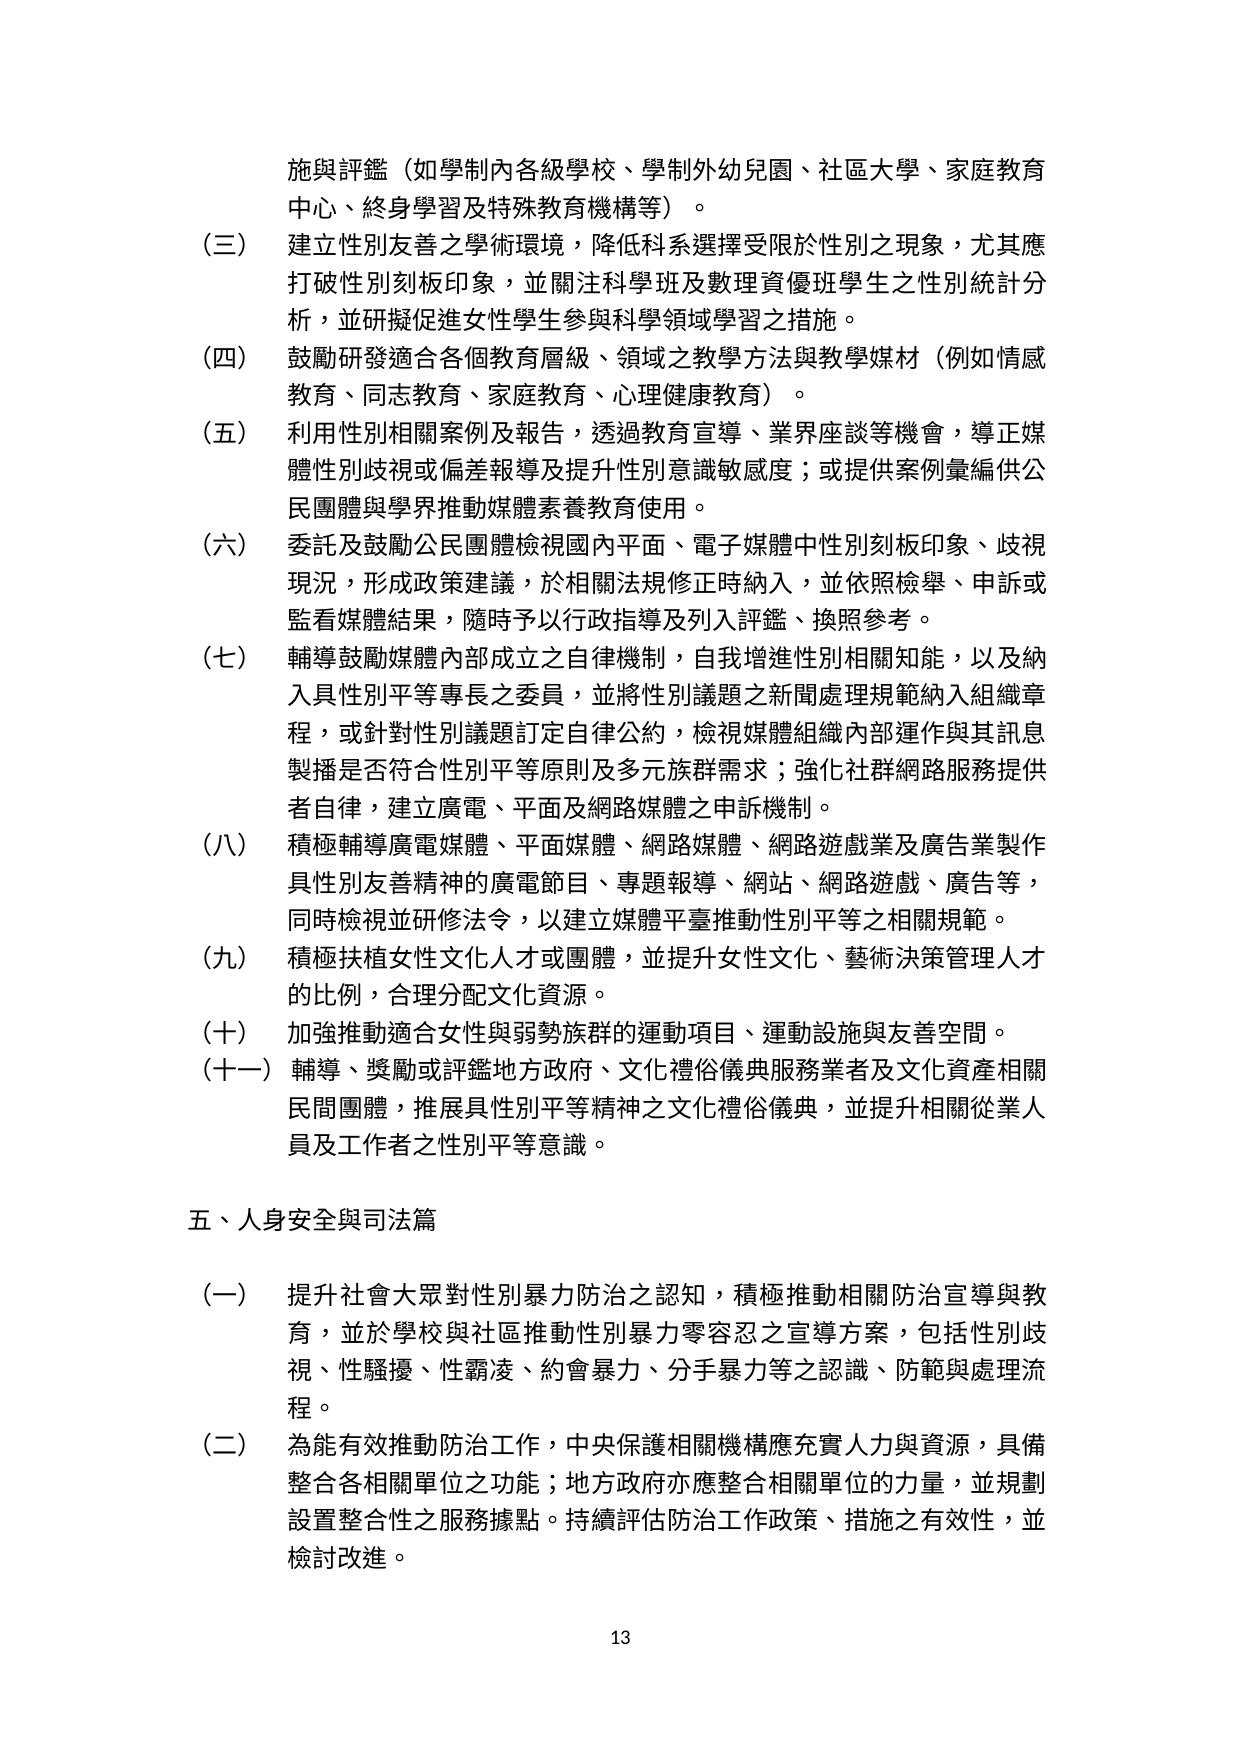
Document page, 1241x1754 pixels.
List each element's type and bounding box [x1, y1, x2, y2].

table_cell [176, 1200, 1059, 1575]
table_cell [176, 150, 1059, 1200]
